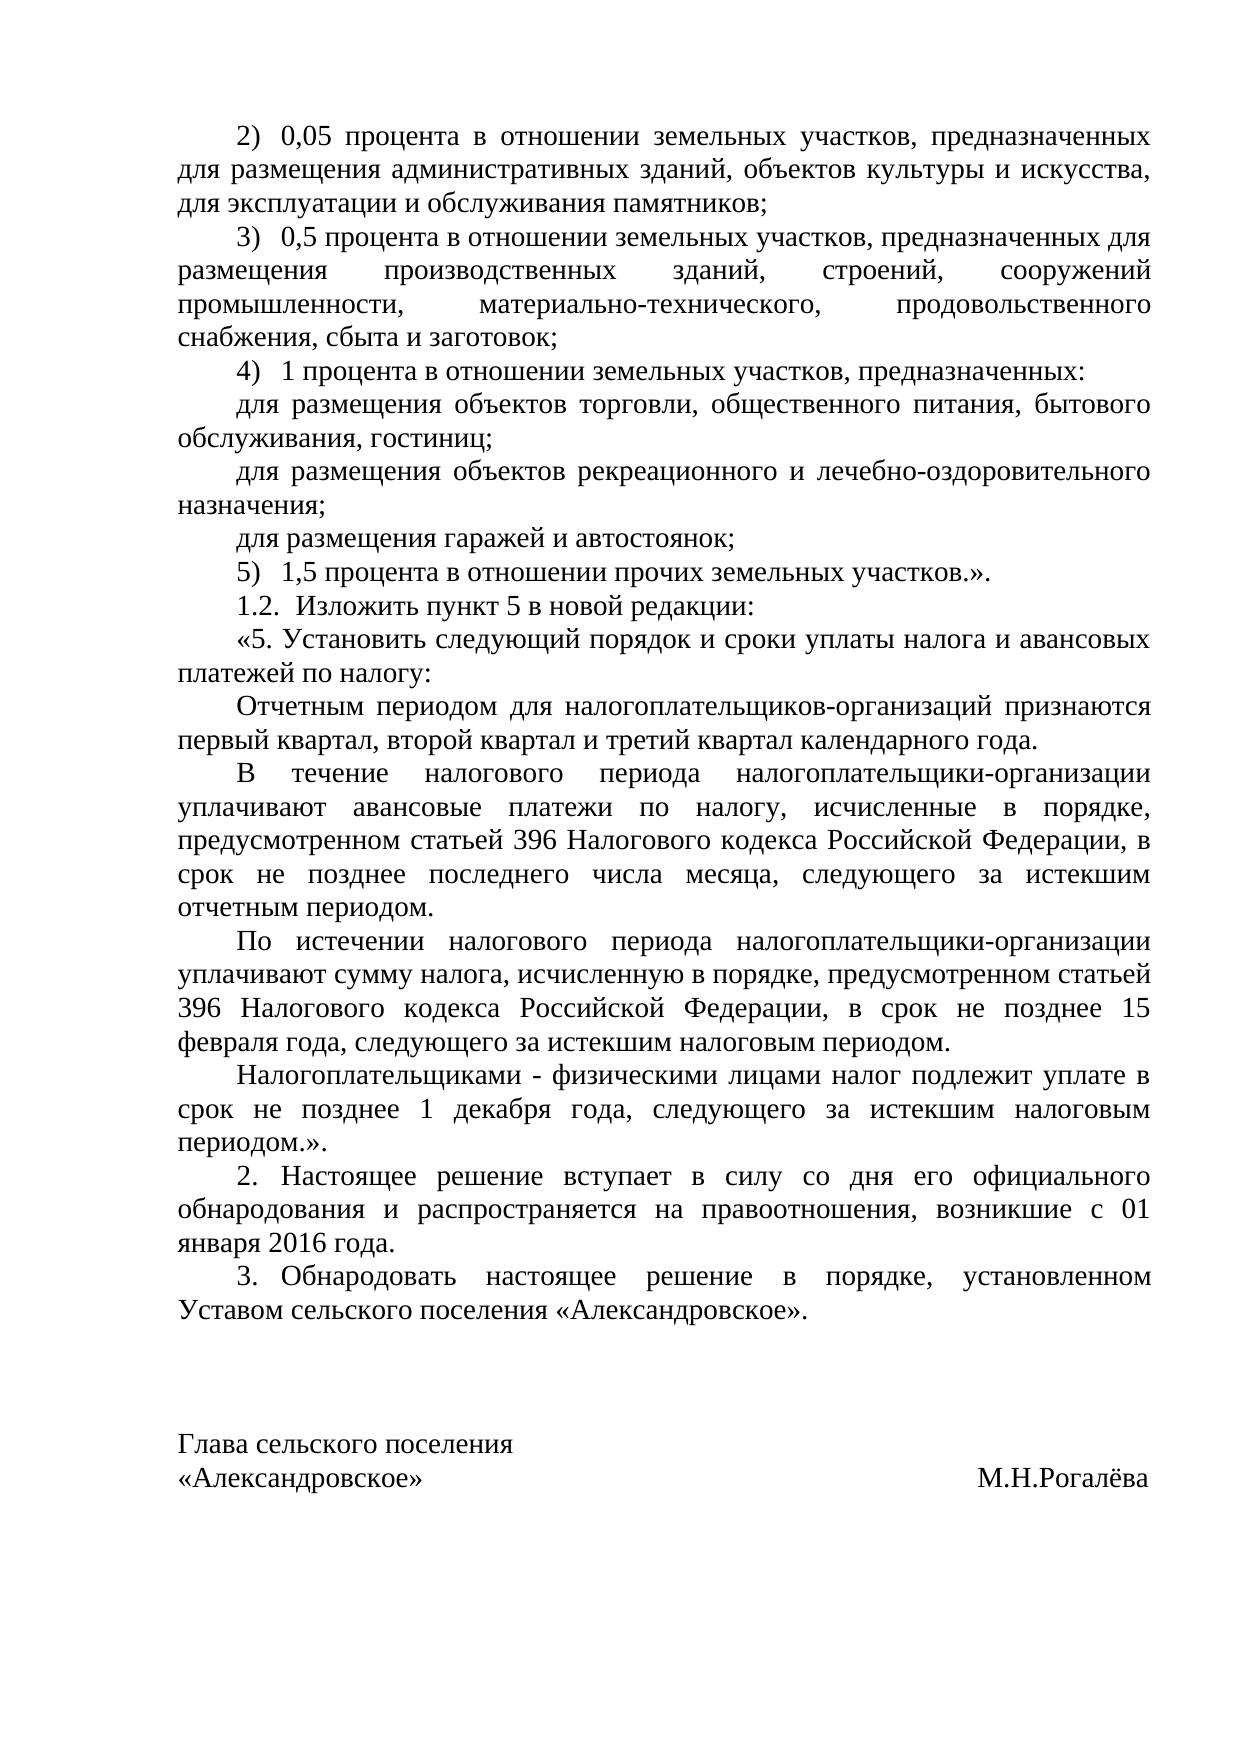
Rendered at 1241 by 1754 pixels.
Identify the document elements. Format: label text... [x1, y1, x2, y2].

list 0,5 процента в отношении земельных участков, предназначенных для размещения производственных зданий, строений, сооружений промышленности, материально-технического, продовольственного снабжения, сбыта и заготовок; [177, 219, 1152, 353]
text В течение налогового периода налогоплательщики-организации уплачивают авансовые платежи по налогу, исчисленные в порядке, предусмотренном статьей 396 Налогового кодекса Российской Федерации, в срок не позднее последнего числа месяца, следующего за истекшим отчетным периодом. [177, 755, 1152, 923]
text Налогоплательщиками - физическими лицами налог подлежит уплате в срок не позднее 1 декабря года, следующего за истекшим налоговым периодом.». [177, 1057, 1152, 1158]
list Изложить пункт 5 в новой редакции: [177, 588, 1152, 621]
text Глава сельского поселения [177, 1426, 1152, 1460]
text «5. Установить следующий порядок и сроки уплаты налога и авансовых платежей по налогу: [177, 621, 1152, 688]
list Обнародовать настоящее решение в порядке, установленном Уставом сельского поселения «Александровское». [177, 1258, 1152, 1326]
list Настоящее решение вступает в силу со дня его официального обнародования и распространяется на правоотношения, возникшие с 01 января 2016 года. [177, 1158, 1152, 1258]
text «Александровское» М.Н.Рогалёва [177, 1460, 1152, 1493]
list 1,5 процента в отношении прочих земельных участков.». [177, 554, 1152, 588]
list 1 процента в отношении земельных участков, предназначенных: [177, 353, 1152, 386]
text Отчетным периодом для налогоплательщиков-организаций признаются первый квартал, второй квартал и третий квартал календарного года. [177, 688, 1152, 755]
list 0,05 процента в отношении земельных участков, предназначенных для размещения административных зданий, объектов культуры и искусства, для эксплуатации и обслуживания памятников; [177, 118, 1152, 219]
text для размещения объектов торговли, общественного питания, бытового обслуживания, гостиниц; [177, 386, 1152, 453]
text По истечении налогового периода налогоплательщики-организации уплачивают сумму налога, исчисленную в порядке, предусмотренном статьей 396 Налогового кодекса Российской Федерации, в срок не позднее 15 февраля года, следующего за истекшим налоговым периодом. [177, 923, 1152, 1057]
text для размещения гаражей и автостоянок; [177, 521, 1152, 554]
text для размещения объектов рекреационного и лечебно-оздоровительного назначения; [177, 453, 1152, 521]
